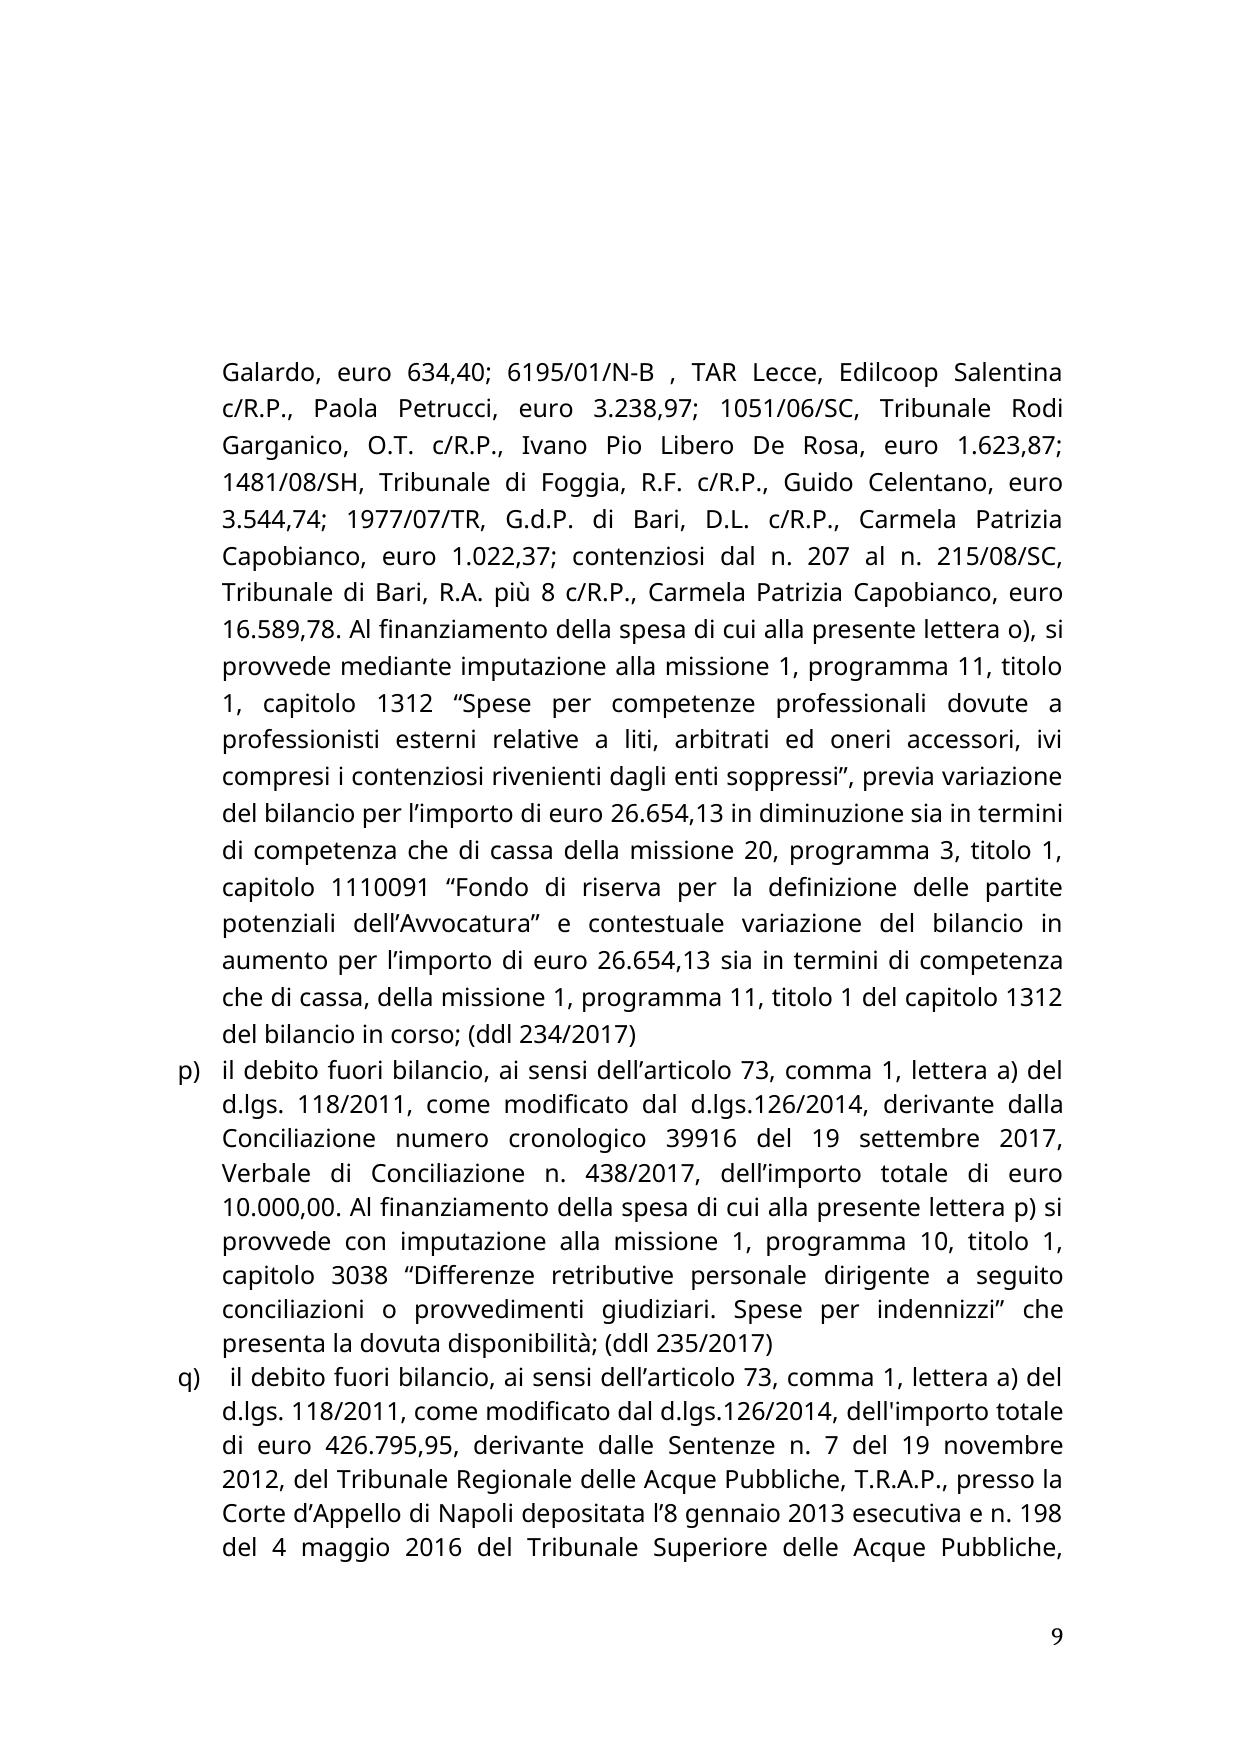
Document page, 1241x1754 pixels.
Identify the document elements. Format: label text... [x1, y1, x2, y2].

list il debito fuori bilancio, ai sensi dell’articolo 73, comma 1, lettera a) del d.lgs. 118/2011, come modificato dal d.lgs.126/2014, derivante dalla Conciliazione numero cronologico 39916 del 19 settembre 2017, Verbale di Conciliazione n. 438/2017, dell’importo totale di euro 10.000,00. Al finanziamento della spesa di cui alla presente lettera p) si provvede con imputazione alla missione 1, programma 10, titolo 1, capitolo 3038 “Differenze retributive personale dirigente a seguito conciliazioni o provvedimenti giudiziari. Spese per indennizzi” che presenta la dovuta disponibilità; (ddl 235/2017) [177, 1053, 1064, 1359]
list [177, 1359, 1064, 1564]
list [177, 354, 1064, 1050]
